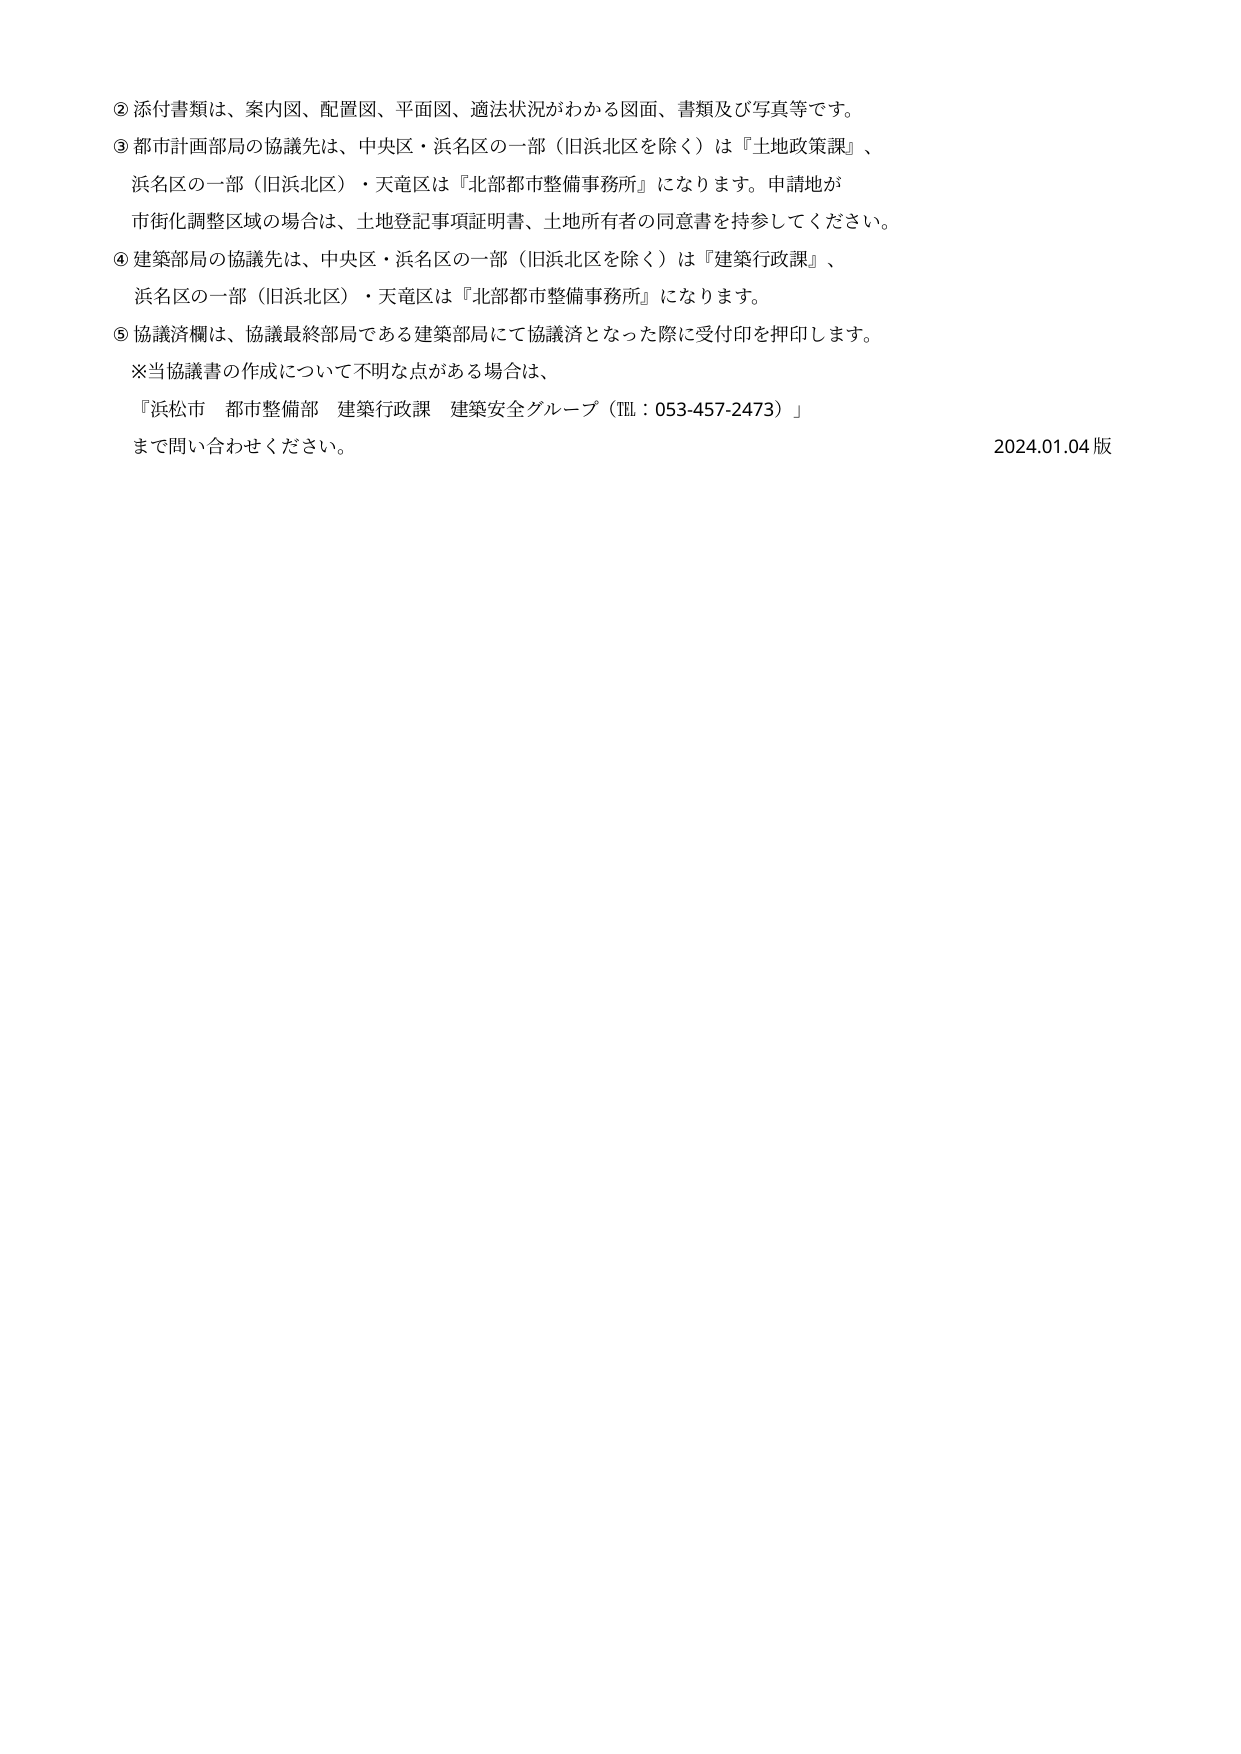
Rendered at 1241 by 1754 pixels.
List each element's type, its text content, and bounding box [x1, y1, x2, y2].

text 市街化調整区域の場合は、土地登記事項証明書、土地所有者の同意書を持参してください。 [112, 202, 1128, 239]
text 浜名区の一部（旧浜北区）・天竜区は『北部都市整備事務所』になります。 [134, 277, 1128, 314]
text ②添付書類は、案内図、配置図、平面図、適法状況がわかる図面、書類及び写真等です。 [112, 89, 1128, 127]
text ※当協議書の作成について不明な点がある場合は、 [112, 352, 1128, 389]
text ④建築部局の協議先は、中央区・浜名区の一部（旧浜北区を除く）は『建築行政課』、 [112, 239, 1128, 277]
text まで問い合わせください。 2024.01.04版 [112, 427, 1128, 464]
text 浜名区の一部（旧浜北区）・天竜区は『北部都市整備事務所』になります。申請地が [112, 164, 1128, 202]
text ③都市計画部局の協議先は、中央区・浜名区の一部（旧浜北区を除く）は『土地政策課』、 [112, 127, 1128, 164]
text ⑤協議済欄は、協議最終部局である建築部局にて協議済となった際に受付印を押印します。 [112, 314, 1128, 352]
text 『浜松市 都市整備部 建築行政課 建築安全グループ（℡：053-457-2473）」 [112, 389, 1128, 427]
